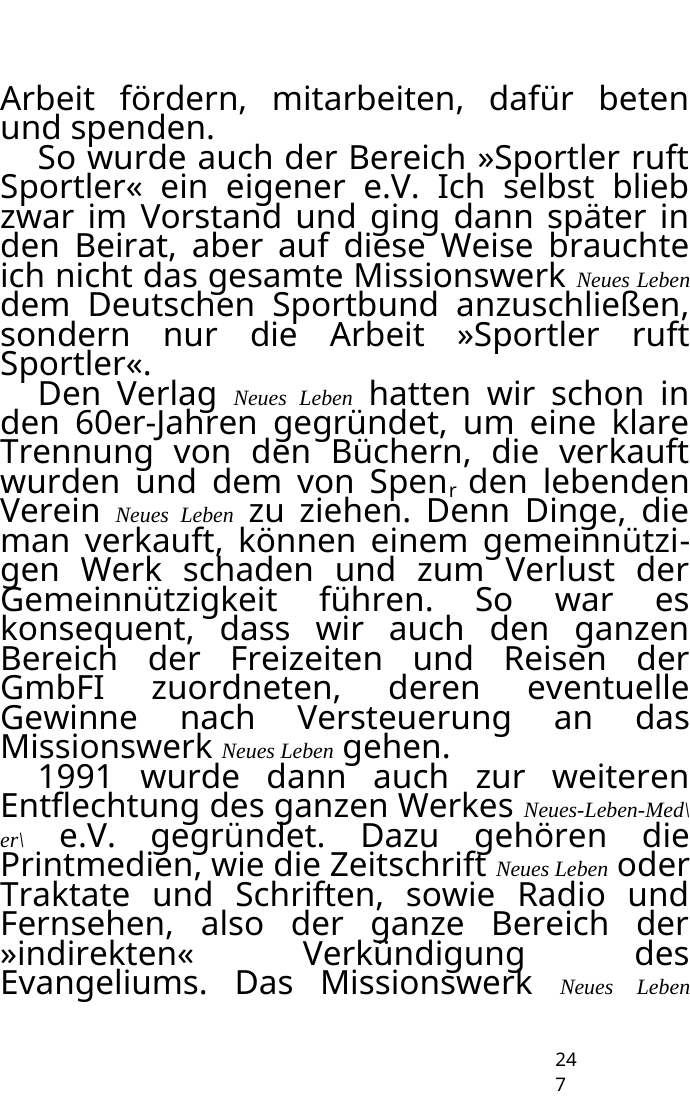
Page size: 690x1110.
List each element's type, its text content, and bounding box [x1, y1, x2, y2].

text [0, 87, 690, 146]
text Den Verlag Neues Leben hatten wir schon in den 60er-Jahren gegründet, um eine klare Trennung von den Büchern, die verkauft wurden und dem von Spenr den lebenden Verein Neues Leben zu ziehen. Denn Dinge, die man verkauft, können einem gemeinnützigen Werk schaden und zum Verlust der Gemeinnützigkeit führen. So war es konsequent, dass wir auch den ganzen Bereich der Freizeiten und Reisen der GmbFI zuordneten, deren eventuelle Gewinne nach Versteuerung an das Missionswerk Neues Leben gehen. [0, 381, 690, 764]
text So wurde auch der Bereich »Sportler ruft Sportler« ein eigener e.V. Ich selbst blieb zwar im Vorstand und ging dann später in den Beirat, aber auf diese Weise brauchte ich nicht das gesamte Missionswerk Neues Leben dem Deutschen Sportbund anzuschließen, sondern nur die Arbeit »Sportler ruft Sportler«. [0, 146, 690, 381]
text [0, 764, 690, 1000]
